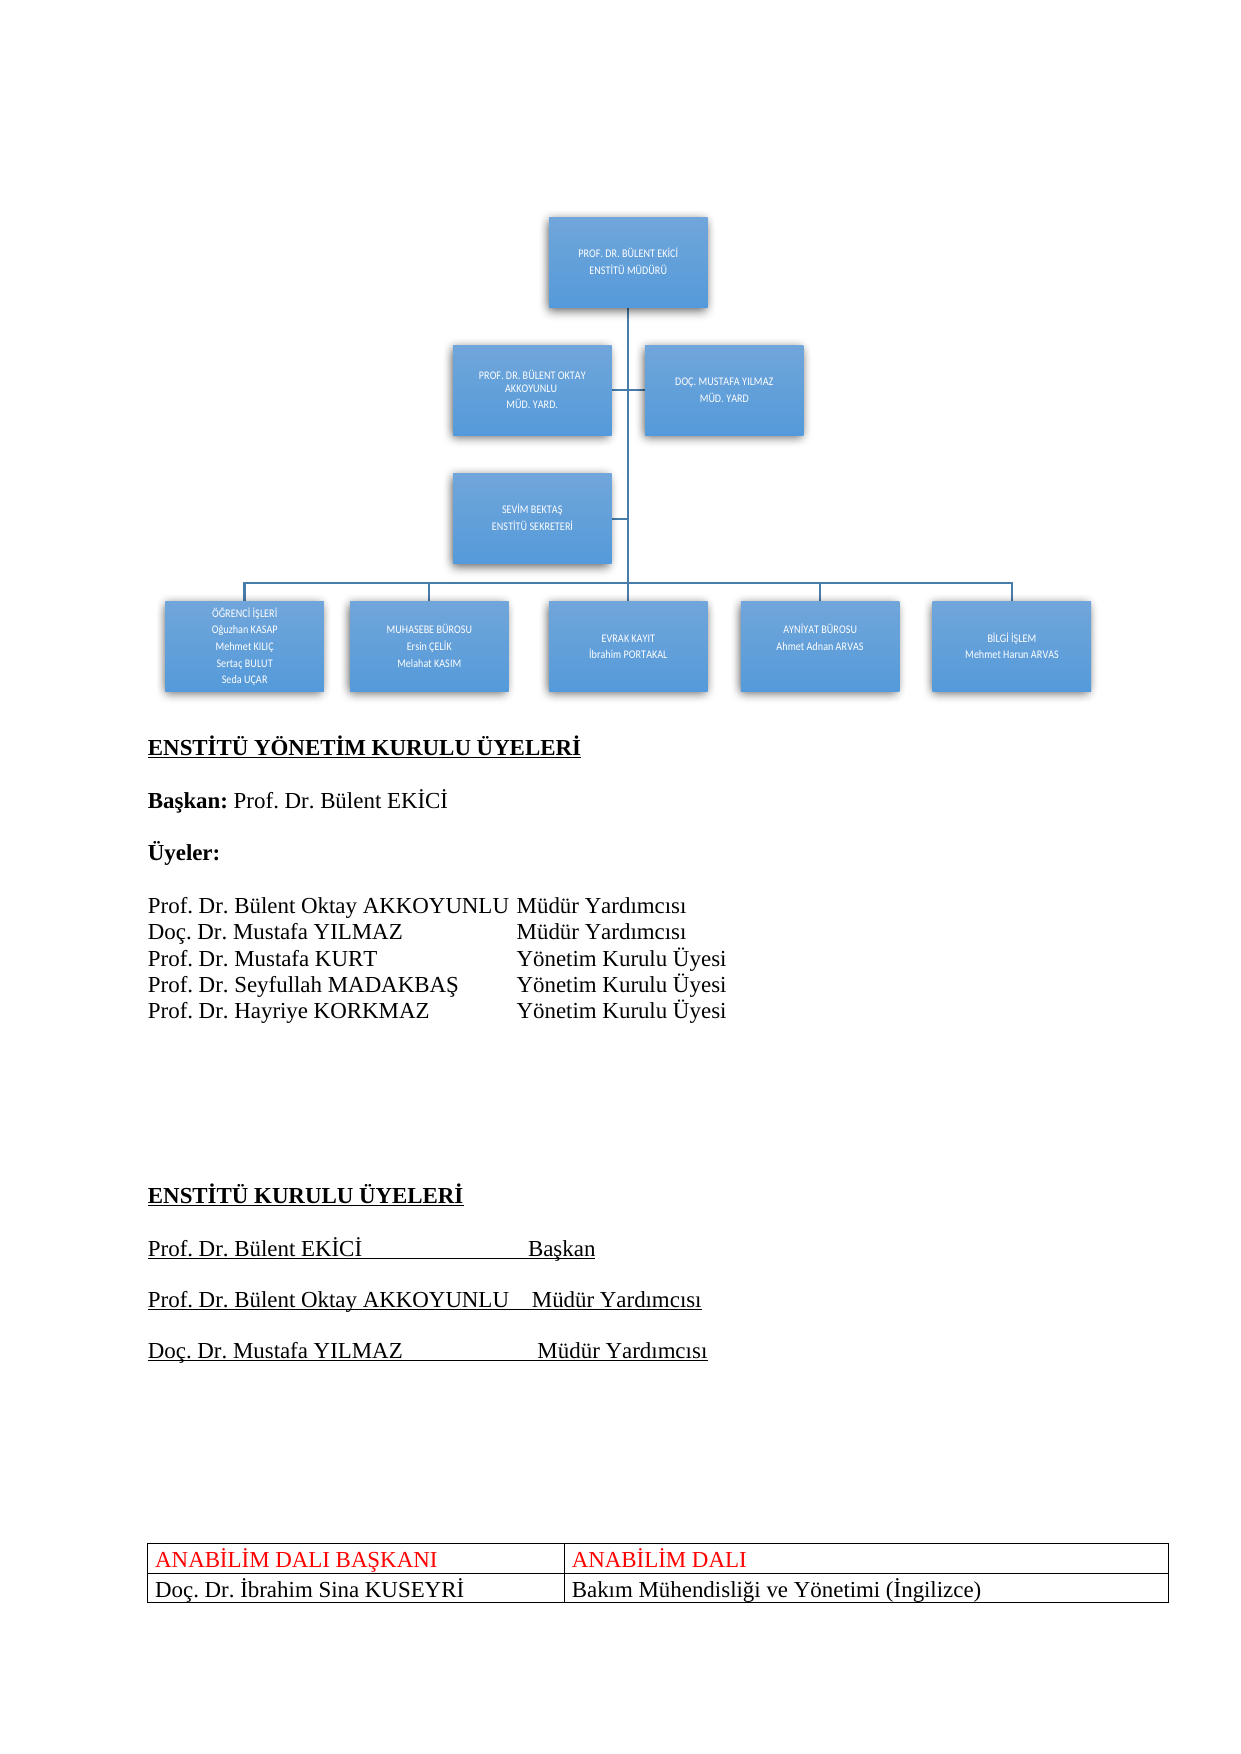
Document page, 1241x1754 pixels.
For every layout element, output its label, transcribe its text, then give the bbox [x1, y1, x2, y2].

text ENSTİTÜ YÖNETİM KURULU ÜYELERİ [148, 734, 1092, 760]
text Prof. Dr. Hayriye KORKMAZ Yönetim Kurulu Üyesi [148, 997, 1092, 1024]
text Başkan: Prof. Dr. Bülent EKİCİ [148, 787, 1092, 813]
table_cell Doç. Dr. İbrahim Sina KUSEYRİ [148, 1574, 564, 1602]
table_header ANABİLİM DALI [565, 1544, 1168, 1572]
text Prof. Dr. Bülent Oktay AKKOYUNLU Müdür Yardımcısı [148, 1286, 1092, 1312]
text Üyeler: [148, 839, 1092, 866]
text Doç. Dr. Mustafa YILMAZ Müdür Yardımcısı [148, 1337, 1092, 1364]
text Prof. Dr. Mustafa KURT Yönetim Kurulu Üyesi [148, 945, 1092, 971]
text Prof. Dr. Bülent EKİCİ Başkan [148, 1235, 1092, 1261]
text Prof. Dr. Bülent Oktay AKKOYUNLU Müdür Yardımcısı [148, 892, 1092, 918]
text Prof. Dr. Seyfullah MADAKBAŞ Yönetim Kurulu Üyesi [148, 971, 1092, 997]
table_cell Bakım Mühendisliği ve Yönetimi (İngilizce) [565, 1574, 1168, 1602]
text ENSTİTÜ KURULU ÜYELERİ [148, 1182, 1092, 1208]
text Doç. Dr. Mustafa YILMAZ Müdür Yardımcısı [148, 918, 1092, 945]
table_header ANABİLİM DALI BAŞKANI [148, 1544, 564, 1572]
